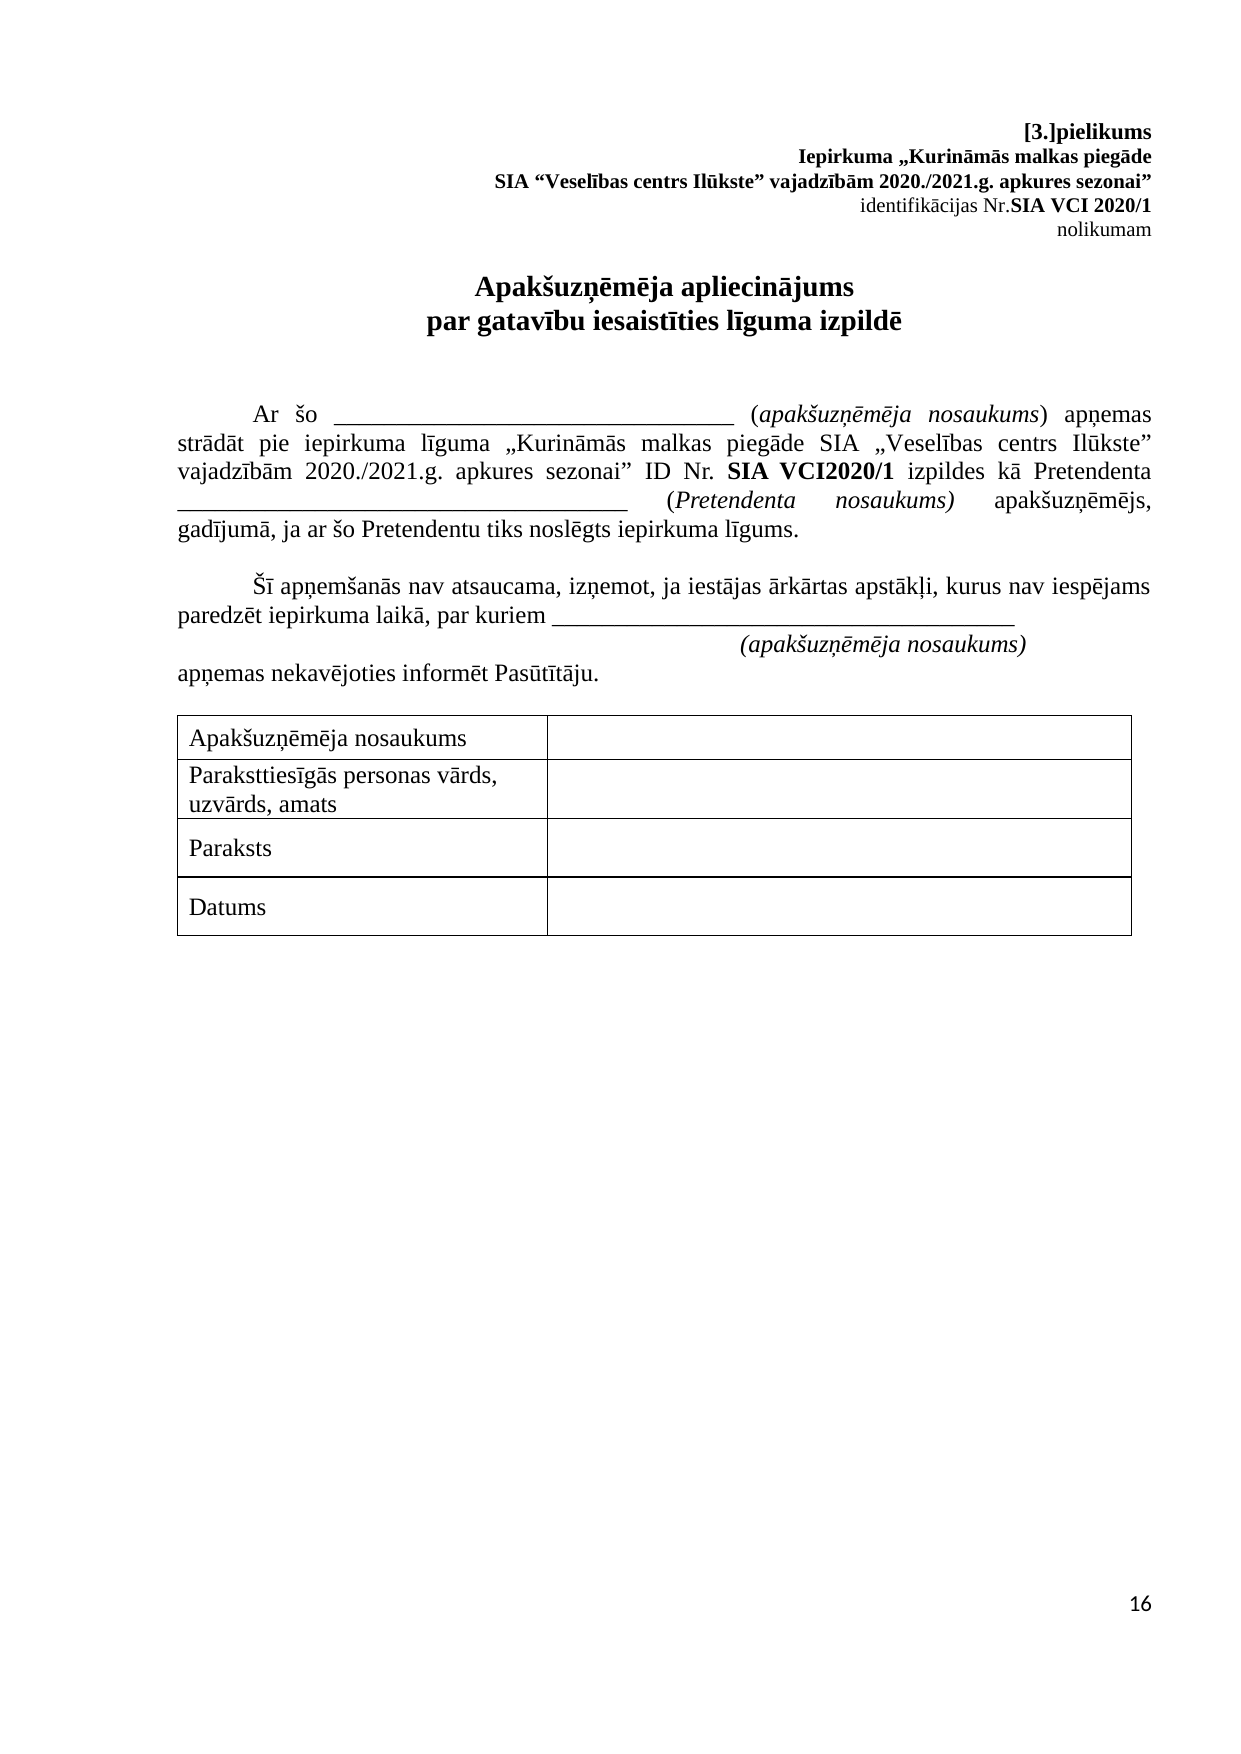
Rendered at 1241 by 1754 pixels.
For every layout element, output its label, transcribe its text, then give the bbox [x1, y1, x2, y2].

table_cell [548, 878, 1131, 935]
text Šī apņemšanās nav atsaucama, izņemot, ja iestājas ārkārtas apstākļi, kurus nav iespējams paredzēt iepirkuma laikā, par kuriem _____________________________________ [177, 571, 1152, 629]
table_header Apakšuzņēmēja nosaukums [178, 716, 547, 759]
text nolikumam [177, 217, 1152, 241]
table_cell Paraksttiesīgās personas vārds, uzvārds, amats [178, 760, 547, 818]
text identifikācijas Nr.SIA VCI 2020/1 [177, 193, 1152, 217]
text Apakšuzņēmēja apliecinājums [177, 269, 1152, 303]
table_cell Paraksts [178, 819, 547, 876]
text [3.]pielikums [177, 118, 1152, 144]
table_cell Datums [178, 878, 547, 935]
table_cell [548, 819, 1131, 876]
table_header [548, 716, 1131, 759]
text SIA “Veselības centrs Ilūkste” vajadzībām 2020./2021.g. apkures sezonai” [177, 168, 1152, 193]
table_cell [548, 760, 1131, 818]
text par gatavību iesaistīties līguma izpildē [177, 303, 1152, 337]
text (apakšuzņēmēja nosaukums) [177, 629, 1152, 658]
text apņemas nekavējoties informēt Pasūtītāju. [177, 658, 1152, 686]
text Iepirkuma „Kurināmās malkas piegāde [177, 144, 1152, 168]
text Ar šo ________________________________ (apakšuzņēmēja nosaukums) apņemas strādāt pie iepirkuma līguma „Kurināmās malkas piegāde SIA „Veselības centrs Ilūkste” vajadzībām 2020./2021.g. apkures sezonai” ID Nr. SIA VCI2020/1 izpildes kā Pretendenta ____________________________________ (Pretendenta nosaukums) apakšuzņēmējs, gadījumā, ja ar šo Pretendentu tiks noslēgts iepirkuma līgums. [177, 399, 1152, 543]
